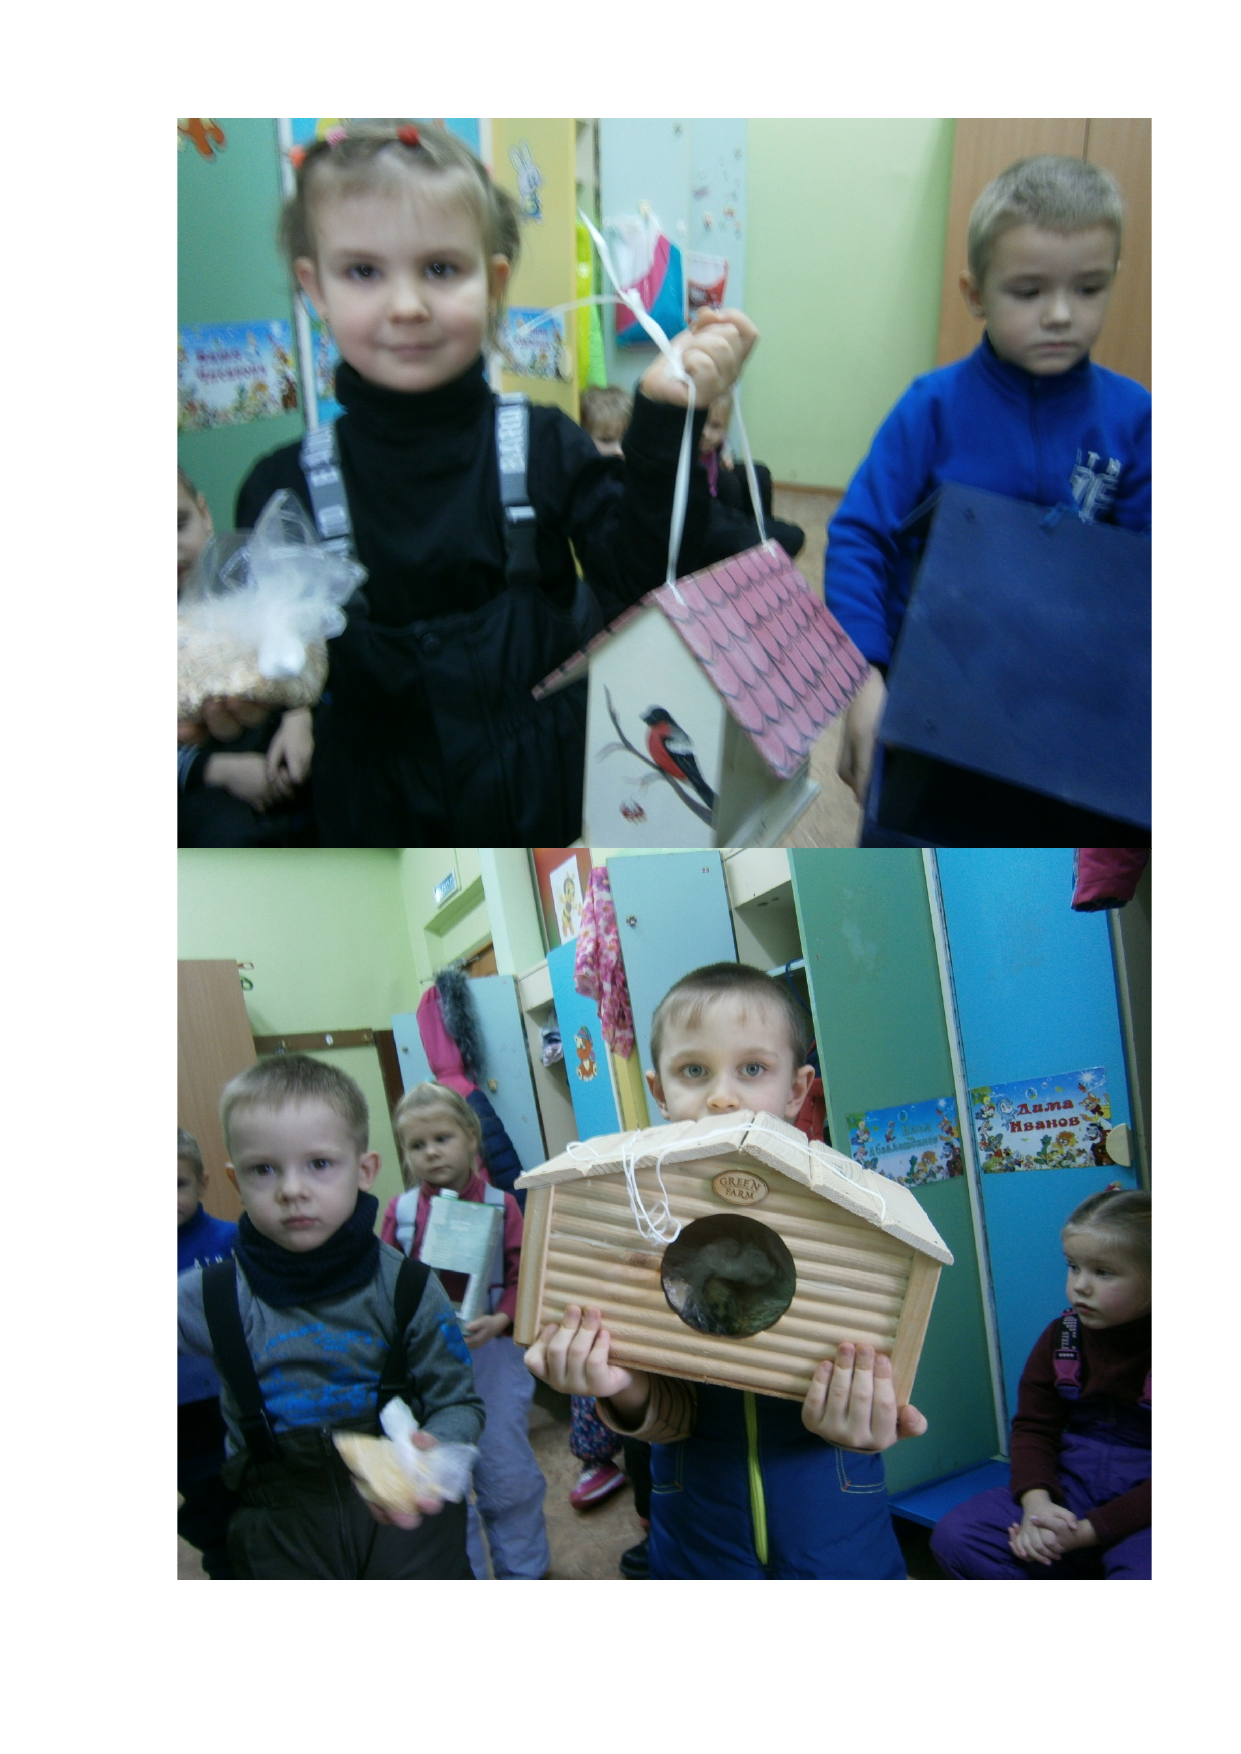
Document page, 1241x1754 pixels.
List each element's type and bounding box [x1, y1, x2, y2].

picture [177, 118, 1152, 1580]
